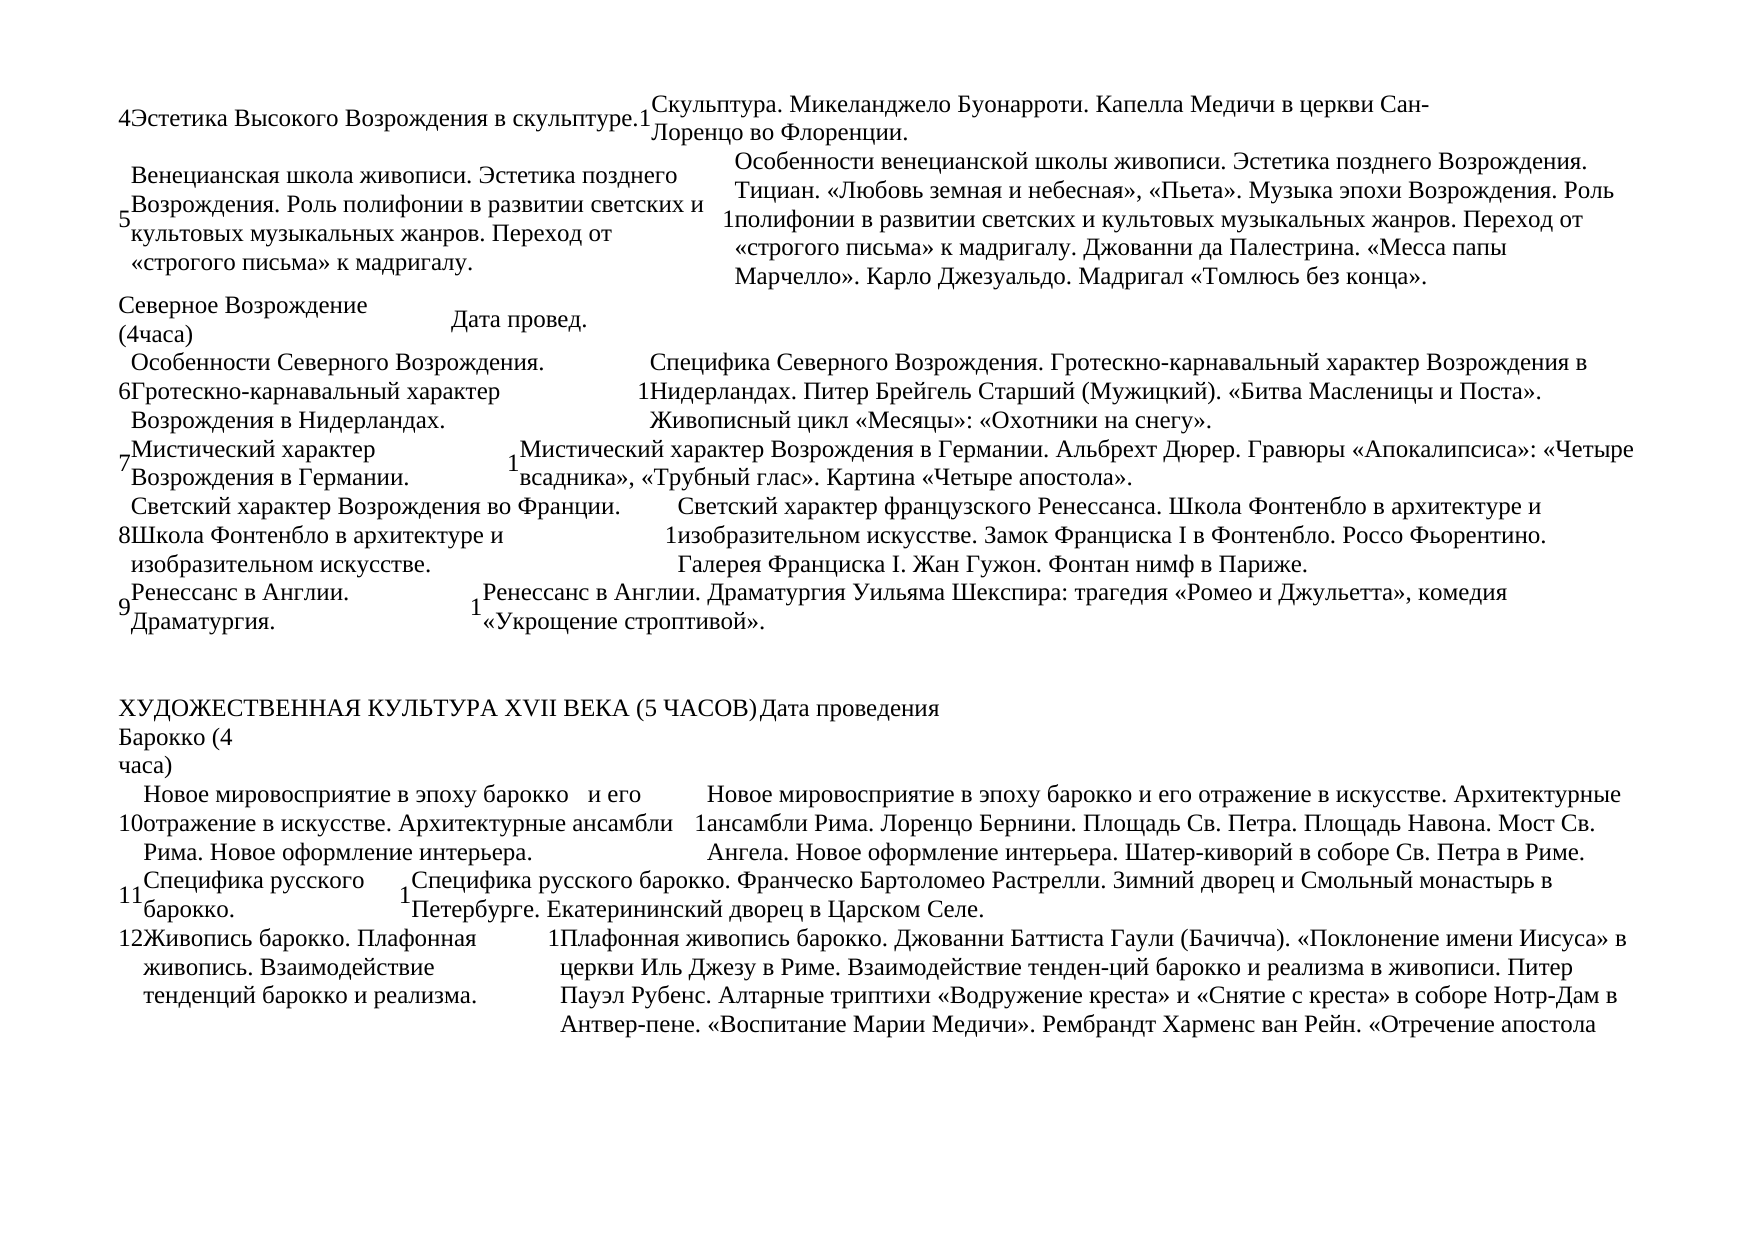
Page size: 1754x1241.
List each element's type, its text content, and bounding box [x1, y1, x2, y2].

table_header 9 [118, 578, 131, 635]
table_header 1 [694, 779, 707, 865]
table_header Мистический характер Возрождения в Германии. [131, 434, 507, 491]
table_header Венецианская школа живописи. Эстетика позднего Возрождения. Роль полифонии в развитии светских и культовых музыкальных жанров. Переход от «строгого письма» к мадригалу. [131, 146, 722, 290]
table_header Ренессанс в Англии. Драматургия Уильяма Шекспира: трагедия «Ромео и Джульетта», комедия «Укрощение строптивой». [482, 578, 1636, 635]
table_header Северное Возрождение (4часа) [118, 290, 449, 347]
table_header Светский характер французского Ренессанса. Школа Фонтенбло в архитектуре и изобразительном искусстве. Замок Франциска I в Фонтенбло. Россо Фьорентино. Галерея Франциска I. Жан Гужон. Фонтан нимф в Париже. [677, 491, 1636, 577]
table_header Особенности венецианской школы живописи. Эстетика позднего Возрождения. Тициан. «Любовь земная и небесная», «Пьета». Музыка эпохи Возрождения. Роль полифонии в развитии светских и культовых музыкальных жанров. Переход от «строгого письма» к мадригалу. Джованни да Палестрина. «Месса папы Марчелло». Карло Джезуальдо. Мадригал «Томлюсь без конца». [734, 146, 1634, 290]
table_header 4 [118, 89, 131, 146]
table_header Новое мировосприятие в эпоху барокко и его отражение в искусстве. Архитектурные ансамбли Рима. Новое оформление интерьера. [143, 779, 694, 865]
table_header ХУДОЖЕСТВЕННАЯ КУЛЬТУРА XVII ВЕКА (5 ЧАСОВ) [118, 635, 758, 722]
table_header Ренессанс в Англии. Драматургия. [131, 578, 469, 635]
table_header Мистический характер Возрождения в Германии. Альбрехт Дюрер. Гравюры «Апокалипсиса»: «Четыре всадника», «Трубный глас». Картина «Четыре апостола». [519, 434, 1636, 491]
table_header 1 [547, 923, 560, 1038]
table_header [143, 923, 547, 1038]
table_header Эстетика Высокого Возрождения в скульптуре. [131, 89, 639, 146]
table_header Особенности Северного Возрождения. Гротескно-карнавальный характер Возрождения в Нидерландах. [131, 348, 637, 434]
table_header Новое мировосприятие в эпоху барокко и его отражение в искусстве. Архитектурные ансамбли Рима. Лоренцо Бернини. Площадь Св. Петра. Площадь Навона. Мост Св. Ангела. Новое оформление интерьера. Шатер-киворий в соборе Св. Петра в Риме. [707, 779, 1636, 865]
table_header 8 [118, 491, 131, 577]
table_header Специфика Северного Возрождения. Гротескно-карнавальный характер Возрождения в Нидерландах. Питер Брейгель Старший (Мужицкий). «Битва Масленицы и Поста». Живописный цикл «Месяцы»: «Охотники на снегу». [650, 348, 1636, 434]
table_header Специфика русского барокко. Франческо Бартоломео Растрелли. Зимний дворец и Смольный монастырь в Петербурге. Екатерининский дворец в Царском Селе. [411, 865, 1636, 923]
table_header 6 [118, 348, 131, 434]
table_header Дата провед. [451, 290, 588, 347]
table_header 10 [118, 779, 143, 865]
table_header Барокко (4 часа) [118, 722, 293, 779]
table_header 12 [118, 923, 143, 1038]
table_header Дата проведения [760, 635, 939, 722]
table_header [560, 923, 1634, 1038]
table_header 5 [118, 146, 131, 290]
table_header Специфика русского барокко. [143, 865, 399, 923]
table_header Скульптура. Микеланджело Буонарроти. Капелла Медичи в церкви Сан-Лоренцо во Флоренции. [651, 89, 1522, 146]
table_header Светский характер Возрождения во Франции. Школа Фонтенбло в архитектуре и изобразительном искусстве. [131, 491, 664, 577]
table_header 11 [118, 865, 143, 923]
table_header 7 [118, 434, 131, 491]
